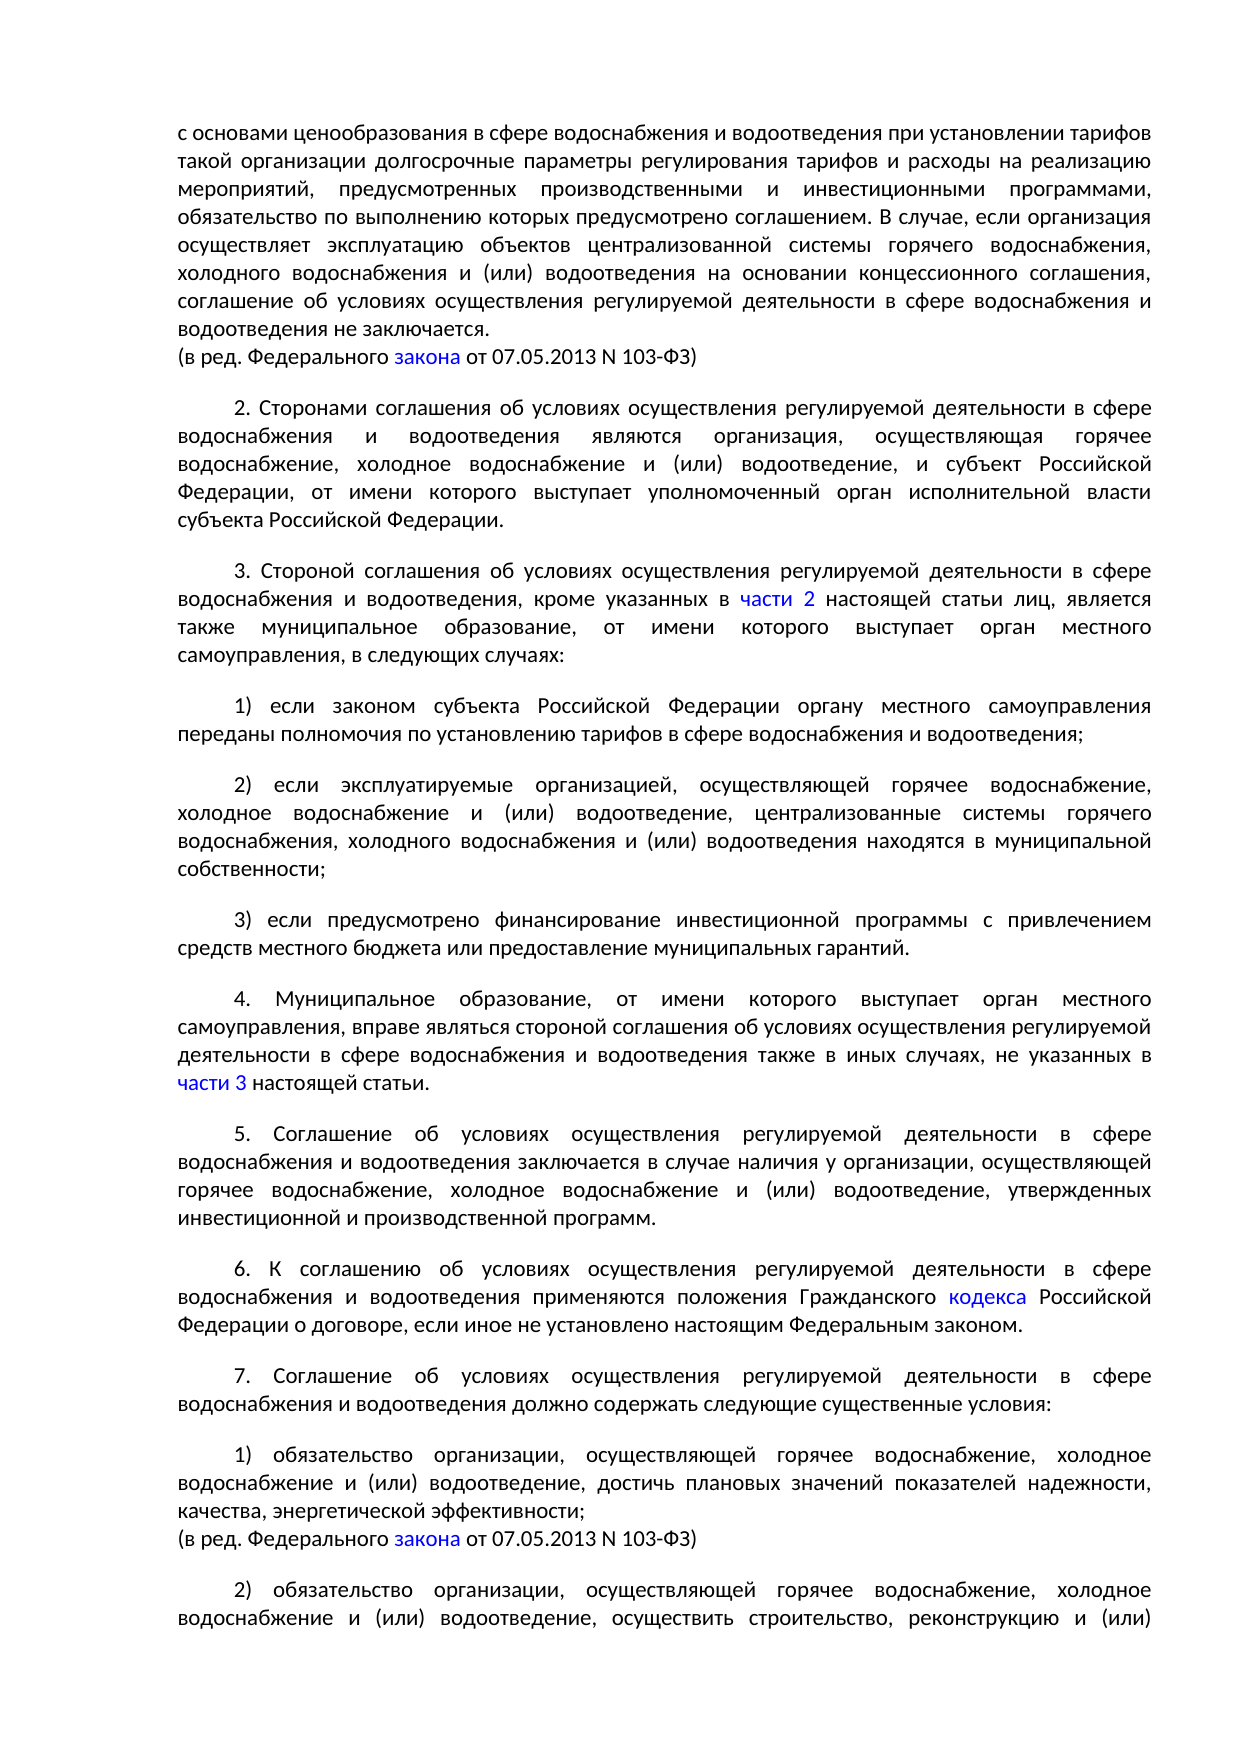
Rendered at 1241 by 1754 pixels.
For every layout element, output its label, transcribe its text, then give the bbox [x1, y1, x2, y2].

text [177, 1575, 1152, 1631]
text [177, 118, 1152, 342]
text 3. Стороной соглашения об условиях осуществления регулируемой деятельности в сфере водоснабжения и водоотведения, кроме указанных в части 2 настоящей статьи лиц, является также муниципальное образование, от имени которого выступает орган местного самоуправления, в следующих случаях: [177, 556, 1152, 668]
text 6. К соглашению об условиях осуществления регулируемой деятельности в сфере водоснабжения и водоотведения применяются положения Гражданского кодекса Российской Федерации о договоре, если иное не установлено настоящим Федеральным законом. [177, 1254, 1152, 1338]
text 4. Муниципальное образование, от имени которого выступает орган местного самоуправления, вправе являться стороной соглашения об условиях осуществления регулируемой деятельности в сфере водоснабжения и водоотведения также в иных случаях, не указанных в части 3 настоящей статьи. [177, 984, 1152, 1096]
text (в ред. Федерального закона от 07.05.2013 N 103-ФЗ) [177, 342, 1152, 370]
text 2) если эксплуатируемые организацией, осуществляющей горячее водоснабжение, холодное водоснабжение и (или) водоотведение, централизованные системы горячего водоснабжения, холодного водоснабжения и (или) водоотведения находятся в муниципальной собственности; [177, 770, 1152, 882]
text 1) если законом субъекта Российской Федерации органу местного самоуправления переданы полномочия по установлению тарифов в сфере водоснабжения и водоотведения; [177, 691, 1152, 747]
text 5. Соглашение об условиях осуществления регулируемой деятельности в сфере водоснабжения и водоотведения заключается в случае наличия у организации, осуществляющей горячее водоснабжение, холодное водоснабжение и (или) водоотведение, утвержденных инвестиционной и производственной программ. [177, 1119, 1152, 1231]
text 1) обязательство организации, осуществляющей горячее водоснабжение, холодное водоснабжение и (или) водоотведение, достичь плановых значений показателей надежности, качества, энергетической эффективности; [177, 1440, 1152, 1524]
text 2. Сторонами соглашения об условиях осуществления регулируемой деятельности в сфере водоснабжения и водоотведения являются организация, осуществляющая горячее водоснабжение, холодное водоснабжение и (или) водоотведение, и субъект Российской Федерации, от имени которого выступает уполномоченный орган исполнительной власти субъекта Российской Федерации. [177, 393, 1152, 533]
text 3) если предусмотрено финансирование инвестиционной программы с привлечением средств местного бюджета или предоставление муниципальных гарантий. [177, 905, 1152, 961]
text (в ред. Федерального закона от 07.05.2013 N 103-ФЗ) [177, 1524, 1152, 1552]
text 7. Соглашение об условиях осуществления регулируемой деятельности в сфере водоснабжения и водоотведения должно содержать следующие существенные условия: [177, 1361, 1152, 1417]
